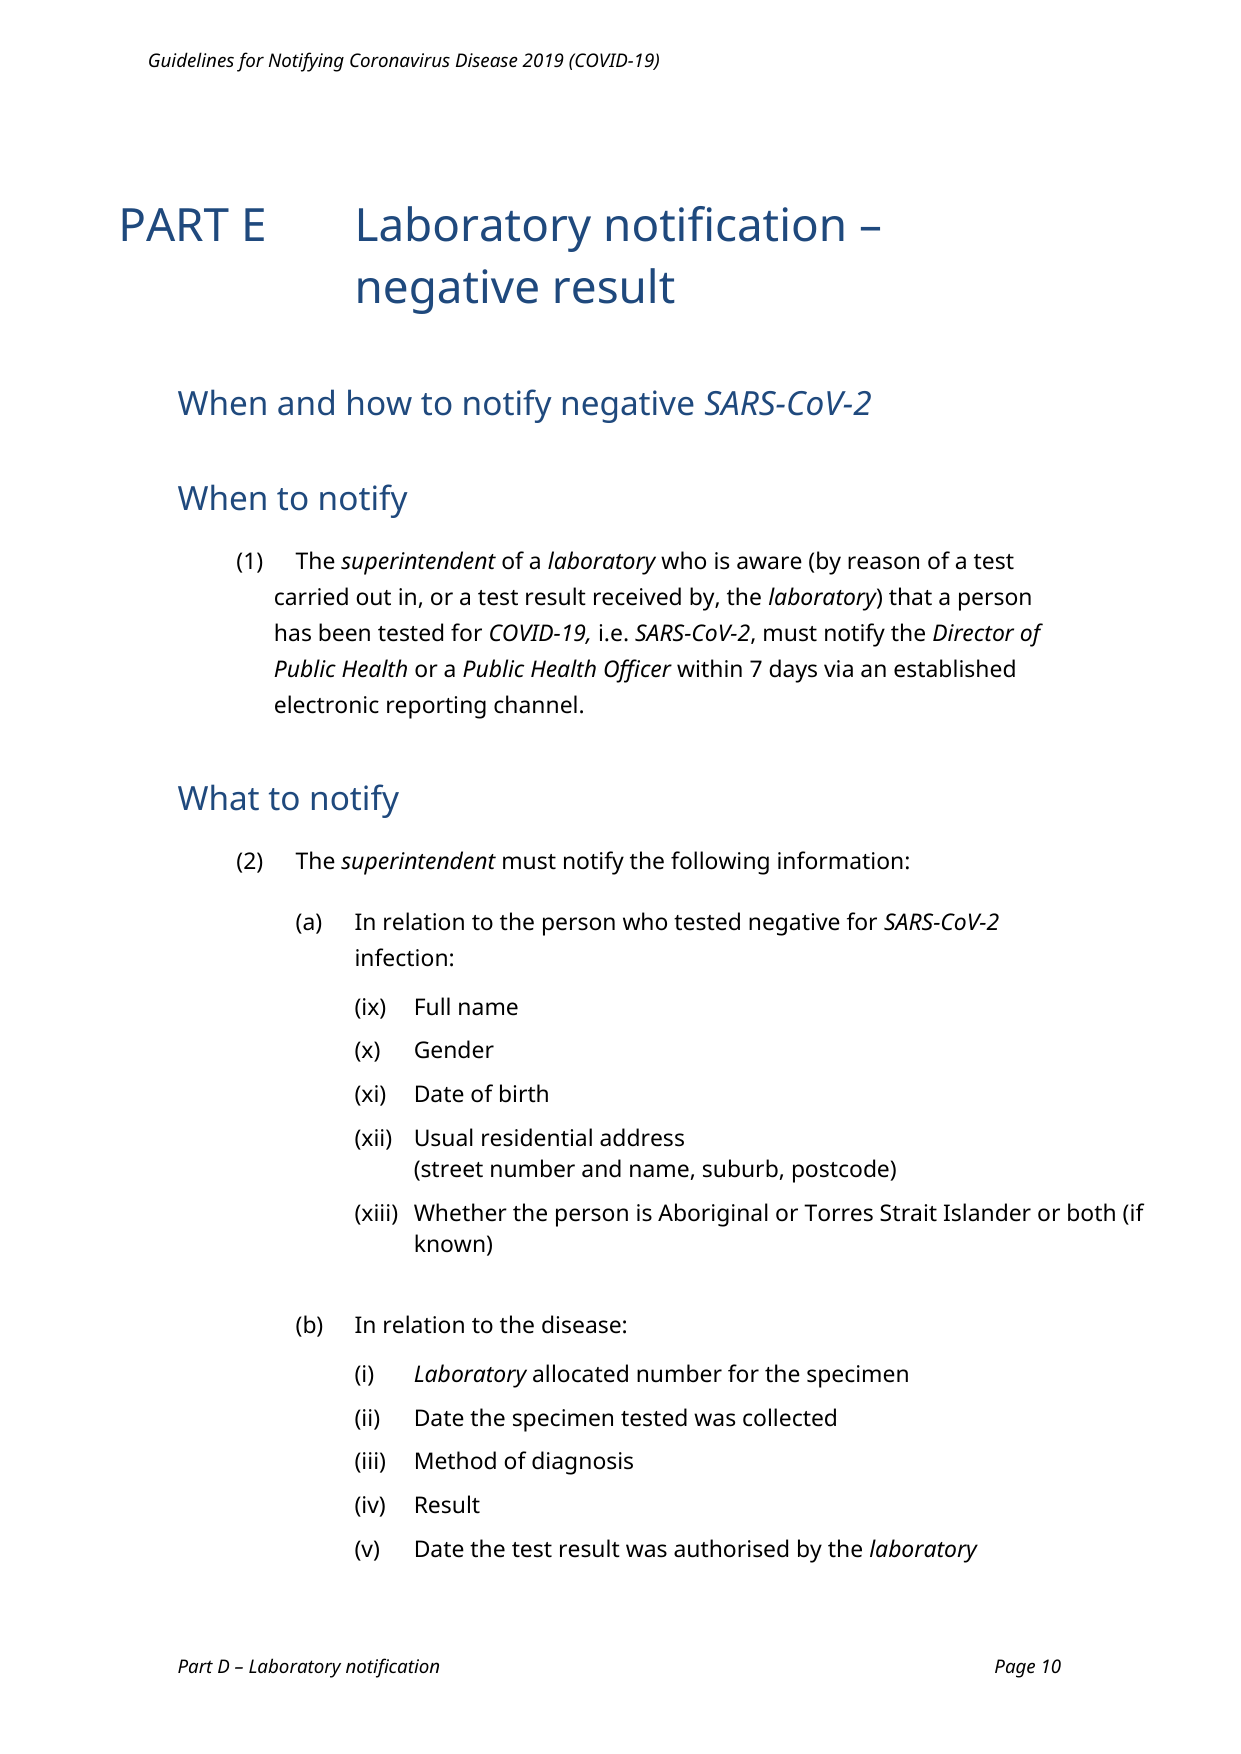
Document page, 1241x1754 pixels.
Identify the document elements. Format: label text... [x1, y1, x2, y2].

text Full name [354, 991, 1063, 1022]
text Date of birth [354, 1078, 1063, 1109]
subtitle When to notify [177, 475, 1063, 520]
list Date the test result was authorised by the laboratory [354, 1533, 1063, 1564]
list Laboratory allocated number for the specimen [354, 1358, 1063, 1389]
text The superintendent must notify the following information: [236, 845, 1063, 876]
text In relation to the person who tested negative for SARS-CoV-2 infection: [295, 906, 1078, 973]
subtitle Laboratory notification – negative result [118, 192, 1063, 317]
text Whether the person is Aboriginal or Torres Strait Islander or both (if known) [354, 1197, 1167, 1259]
list Method of diagnosis [354, 1445, 1063, 1476]
list Date the specimen tested was collected [354, 1401, 1063, 1433]
list The superintendent of a laboratory who is aware (by reason of a test carried out in, or a test result received by, the laboratory) that a person has been tested for COVID-19, i.e. SARS-CoV-2, must notify the Director of Public Health or a Public Health Officer within 7 days via an established electronic reporting channel. [236, 545, 1063, 720]
subtitle What to notify [177, 775, 1063, 820]
list Result [354, 1489, 1063, 1520]
text In relation to the disease: [295, 1309, 1063, 1341]
text Usual residential address (street number and name, suburb, postcode) [354, 1122, 1063, 1184]
subtitle When and how to notify negative SARS-CoV-2 [177, 379, 1063, 425]
text Gender [354, 1034, 1063, 1066]
